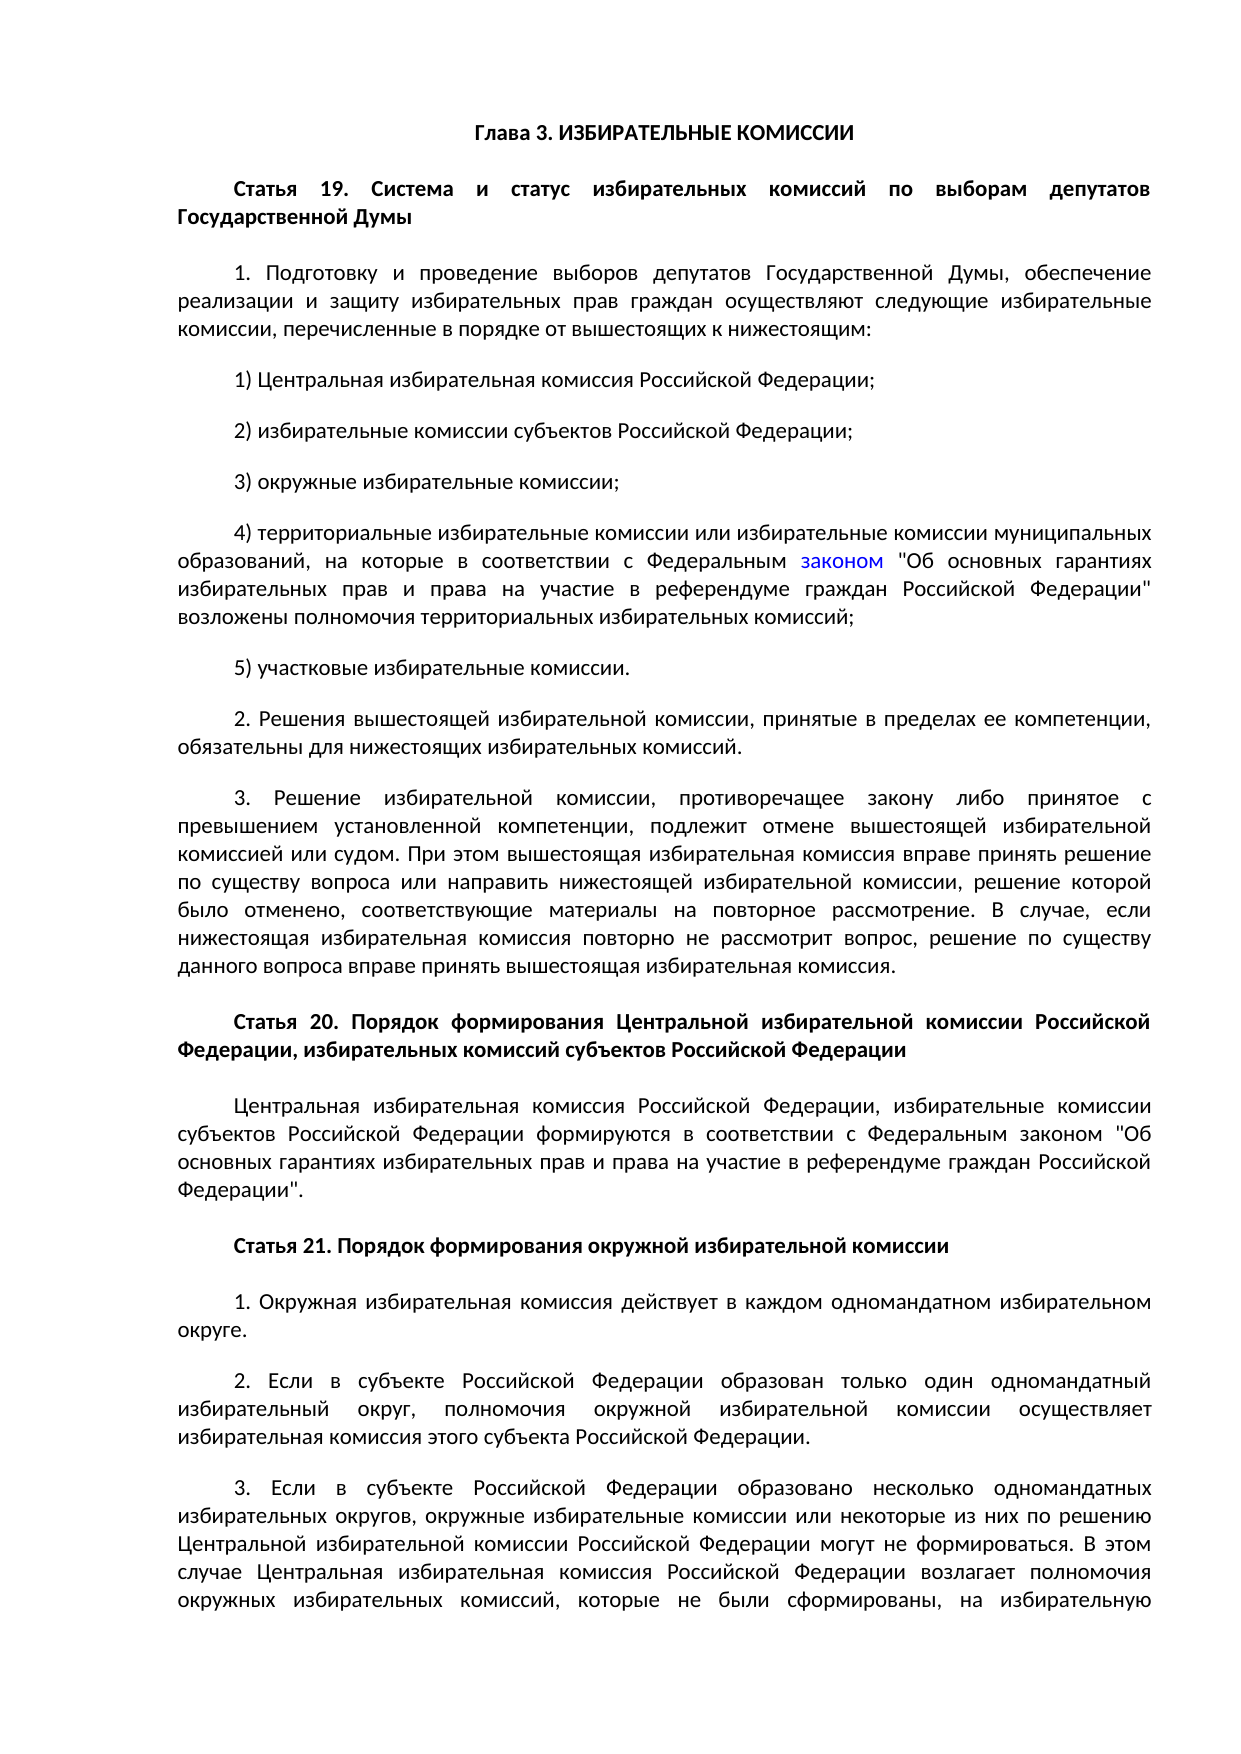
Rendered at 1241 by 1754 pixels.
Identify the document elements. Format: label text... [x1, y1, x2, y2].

text 1. Окружная избирательная комиссия действует в каждом одномандатном избирательном округе. [177, 1287, 1152, 1343]
title Глава 3. ИЗБИРАТЕЛЬНЫЕ КОМИССИИ [177, 118, 1152, 146]
title Статья 19. Система и статус избирательных комиссий по выборам депутатов Государственной Думы [177, 174, 1152, 230]
title Статья 21. Порядок формирования окружной избирательной комиссии [177, 1231, 1152, 1259]
title Статья 20. Порядок формирования Центральной избирательной комиссии Российской Федерации, избирательных комиссий субъектов Российской Федерации [177, 1007, 1152, 1063]
text 2. Решения вышестоящей избирательной комиссии, принятые в пределах ее компетенции, обязательны для нижестоящих избирательных комиссий. [177, 704, 1152, 760]
text 1. Подготовку и проведение выборов депутатов Государственной Думы, обеспечение реализации и защиту избирательных прав граждан осуществляют следующие избирательные комиссии, перечисленные в порядке от вышестоящих к нижестоящим: [177, 258, 1152, 342]
text 3) окружные избирательные комиссии; [177, 467, 1152, 495]
text 2. Если в субъекте Российской Федерации образован только один одномандатный избирательный округ, полномочия окружной избирательной комиссии осуществляет избирательная комиссия этого субъекта Российской Федерации. [177, 1366, 1152, 1450]
text 1) Центральная избирательная комиссия Российской Федерации; [177, 365, 1152, 393]
text 4) территориальные избирательные комиссии или избирательные комиссии муниципальных образований, на которые в соответствии с Федеральным законом "Об основных гарантиях избирательных прав и права на участие в референдуме граждан Российской Федерации" возложены полномочия территориальных избирательных комиссий; [177, 518, 1152, 630]
text 5) участковые избирательные комиссии. [177, 653, 1152, 681]
text 3. Решение избирательной комиссии, противоречащее закону либо принятое с превышением установленной компетенции, подлежит отмене вышестоящей избирательной комиссией или судом. При этом вышестоящая избирательная комиссия вправе принять решение по существу вопроса или направить нижестоящей избирательной комиссии, решение которой было отменено, соответствующие материалы на повторное рассмотрение. В случае, если нижестоящая избирательная комиссия повторно не рассмотрит вопрос, решение по существу данного вопроса вправе принять вышестоящая избирательная комиссия. [177, 783, 1152, 979]
text 2) избирательные комиссии субъектов Российской Федерации; [177, 416, 1152, 444]
text Центральная избирательная комиссия Российской Федерации, избирательные комиссии субъектов Российской Федерации формируются в соответствии с Федеральным законом "Об основных гарантиях избирательных прав и права на участие в референдуме граждан Российской Федерации". [177, 1091, 1152, 1203]
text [177, 1473, 1152, 1613]
